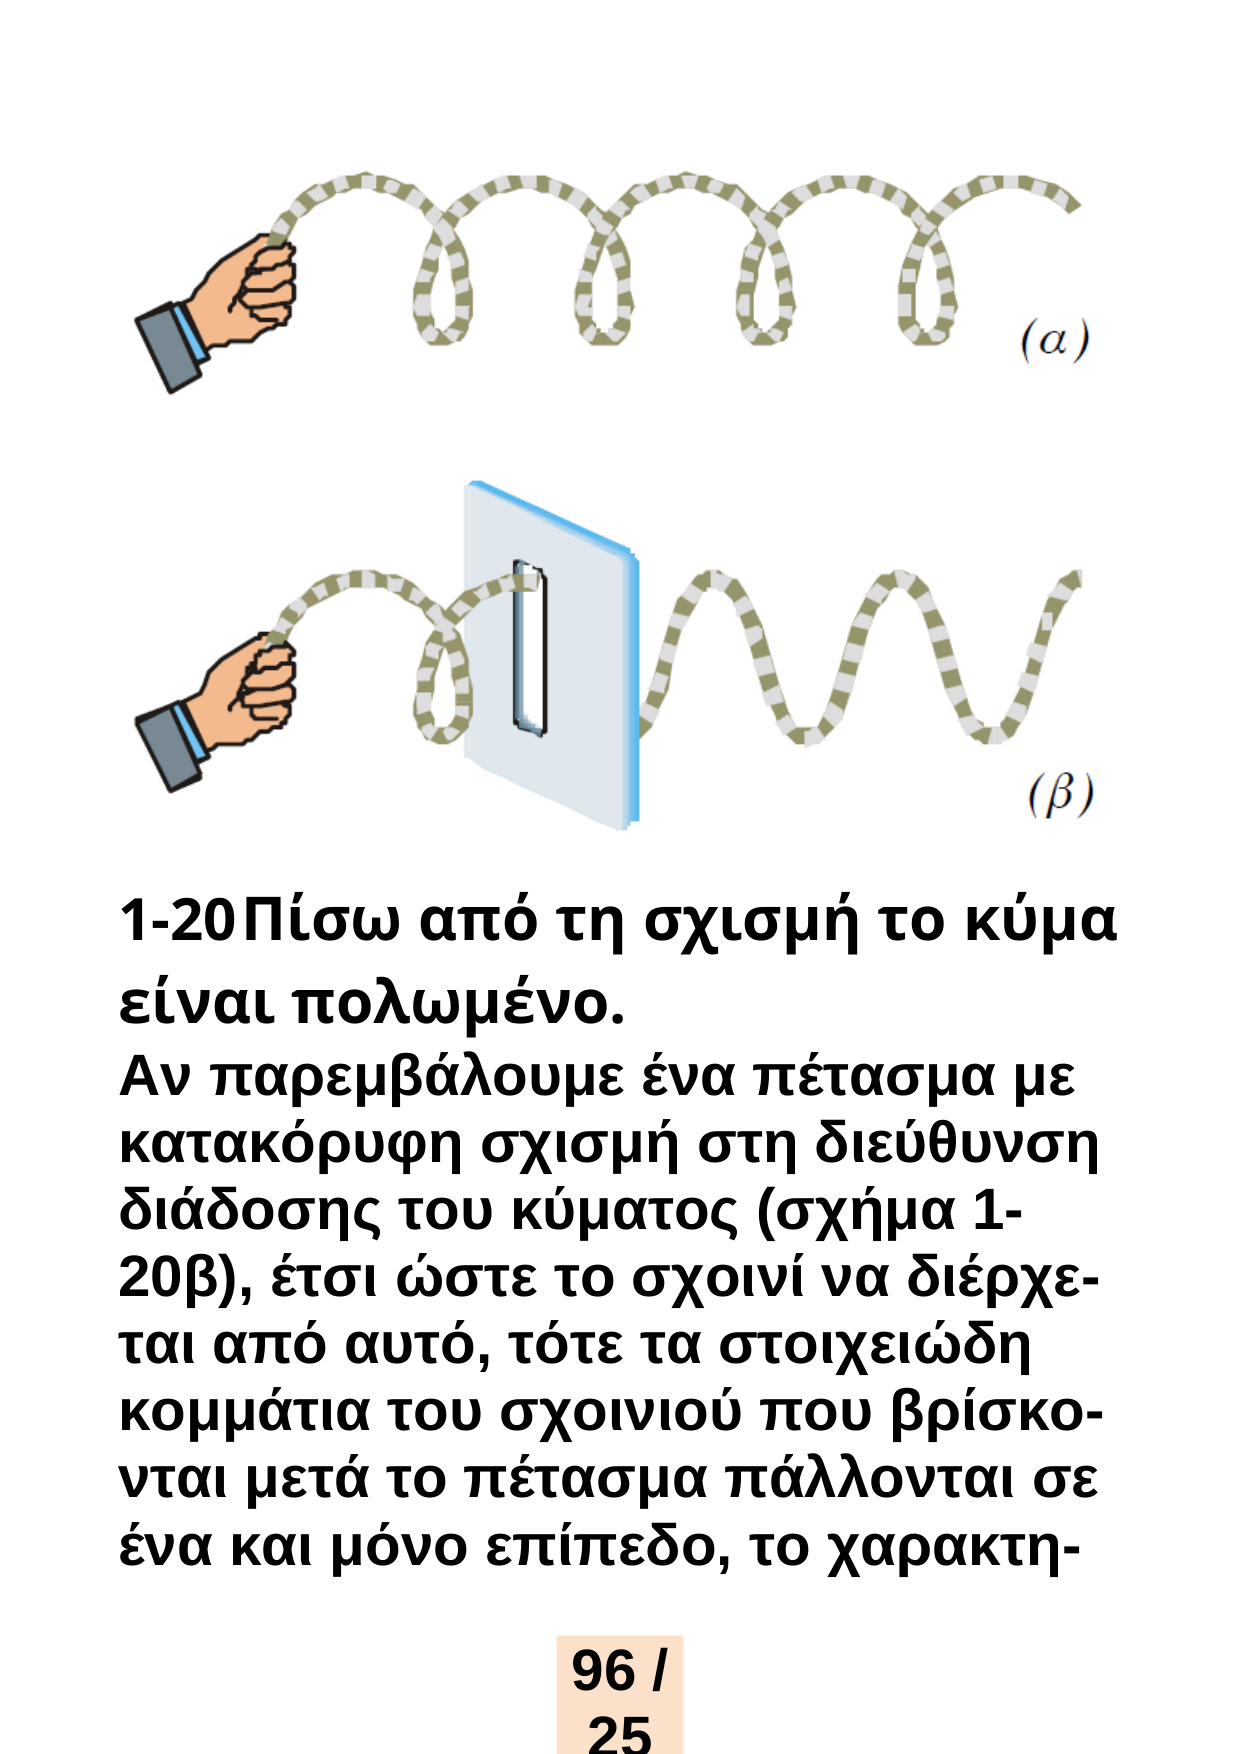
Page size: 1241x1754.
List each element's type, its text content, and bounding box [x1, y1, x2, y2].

text 1-20 Πίσω από τη σχισμή το κύμα είναι πολωμένο. [118, 876, 1122, 1041]
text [118, 1041, 1122, 1577]
